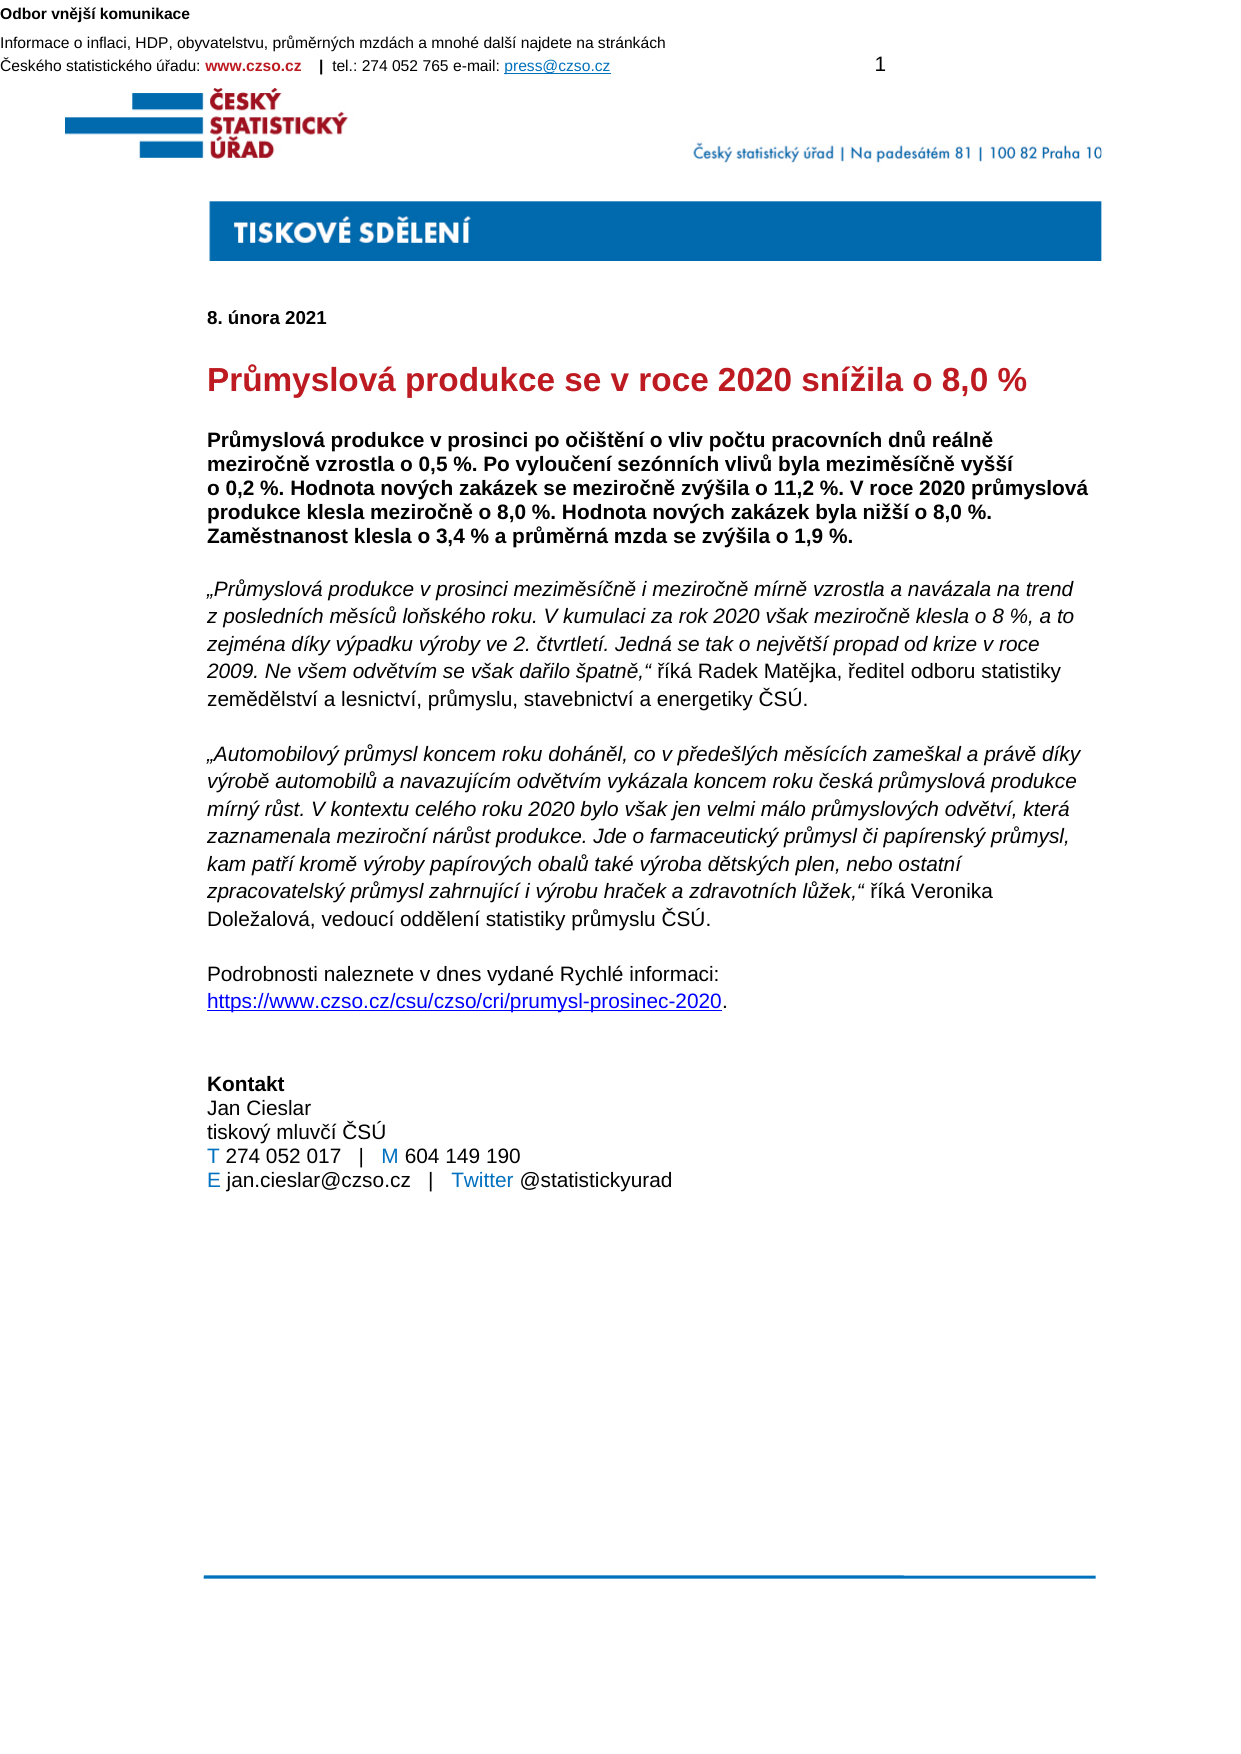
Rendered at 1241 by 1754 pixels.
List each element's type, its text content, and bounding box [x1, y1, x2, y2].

text T 274 052 017 | M 604 149 190 [207, 1143, 1092, 1167]
text „Automobilový průmysl koncem roku doháněl, co v předešlých měsících zameškal a právě díky výrobě automobilů a navazujícím odvětvím vykázala koncem roku česká průmyslová produkce mírný růst. V kontextu celého roku 2020 bylo však jen velmi málo průmyslových odvětví, která zaznamenala meziroční nárůst produkce. Jde o farmaceutický průmysl či papírenský průmysl, kam patří kromě výroby papírových obalů také výroba dětských plen, nebo ostatní zpracovatelský průmysl zahrnující i výrobu hraček a zdravotních lůžek,“ říká Veronika Doležalová, vedoucí oddělení statistiky průmyslu ČSÚ. [207, 742, 1092, 931]
picture [65, 88, 1102, 261]
text 8. února 2021 [207, 307, 1092, 329]
text Jan Cieslar [207, 1096, 1092, 1119]
title Průmyslová produkce se v roce 2020 snížila o 8,0 % [207, 361, 1092, 398]
text Průmyslová produkce v prosinci po očištění o vliv počtu pracovních dnů reálně meziročně vzrostla o 0,5 %. Po vyloučení sezónních vlivů byla meziměsíčně vyšší o 0,2 %. Hodnota nových zakázek se meziročně zvýšila o 11,2 %. V roce 2020 průmyslová produkce klesla meziročně o 8,0 %. Hodnota nových zakázek byla nižší o 8,0 %. Zaměstnanost klesla o 3,4 % a průměrná mzda se zvýšila o 1,9 %. [207, 428, 1092, 547]
text „Průmyslová produkce v prosinci meziměsíčně i meziročně mírně vzrostla a navázala na trend z posledních měsíců loňského roku. V kumulaci za rok 2020 však meziročně klesla o 8 %, a to zejména díky výpadku výroby ve 2. čtvrtletí. Jedná se tak o největší propad od krize v roce 2009. Ne všem odvětvím se však dařilo špatně,“ říká Radek Matějka, ředitel odboru statistiky zemědělství a lesnictví, průmyslu, stavebnictví a energetiky ČSÚ. [207, 577, 1092, 711]
text Kontakt [207, 1072, 1092, 1096]
text E jan.cieslar@czso.cz | Twitter @statistickyurad [207, 1167, 1092, 1191]
text tiskový mluvčí ČSÚ [207, 1119, 1092, 1143]
text Podrobnosti naleznete v dnes vydané Rychlé informaci: https://www.czso.cz/csu/czso/cri/prumysl-prosinec-2020. [207, 962, 1092, 1013]
